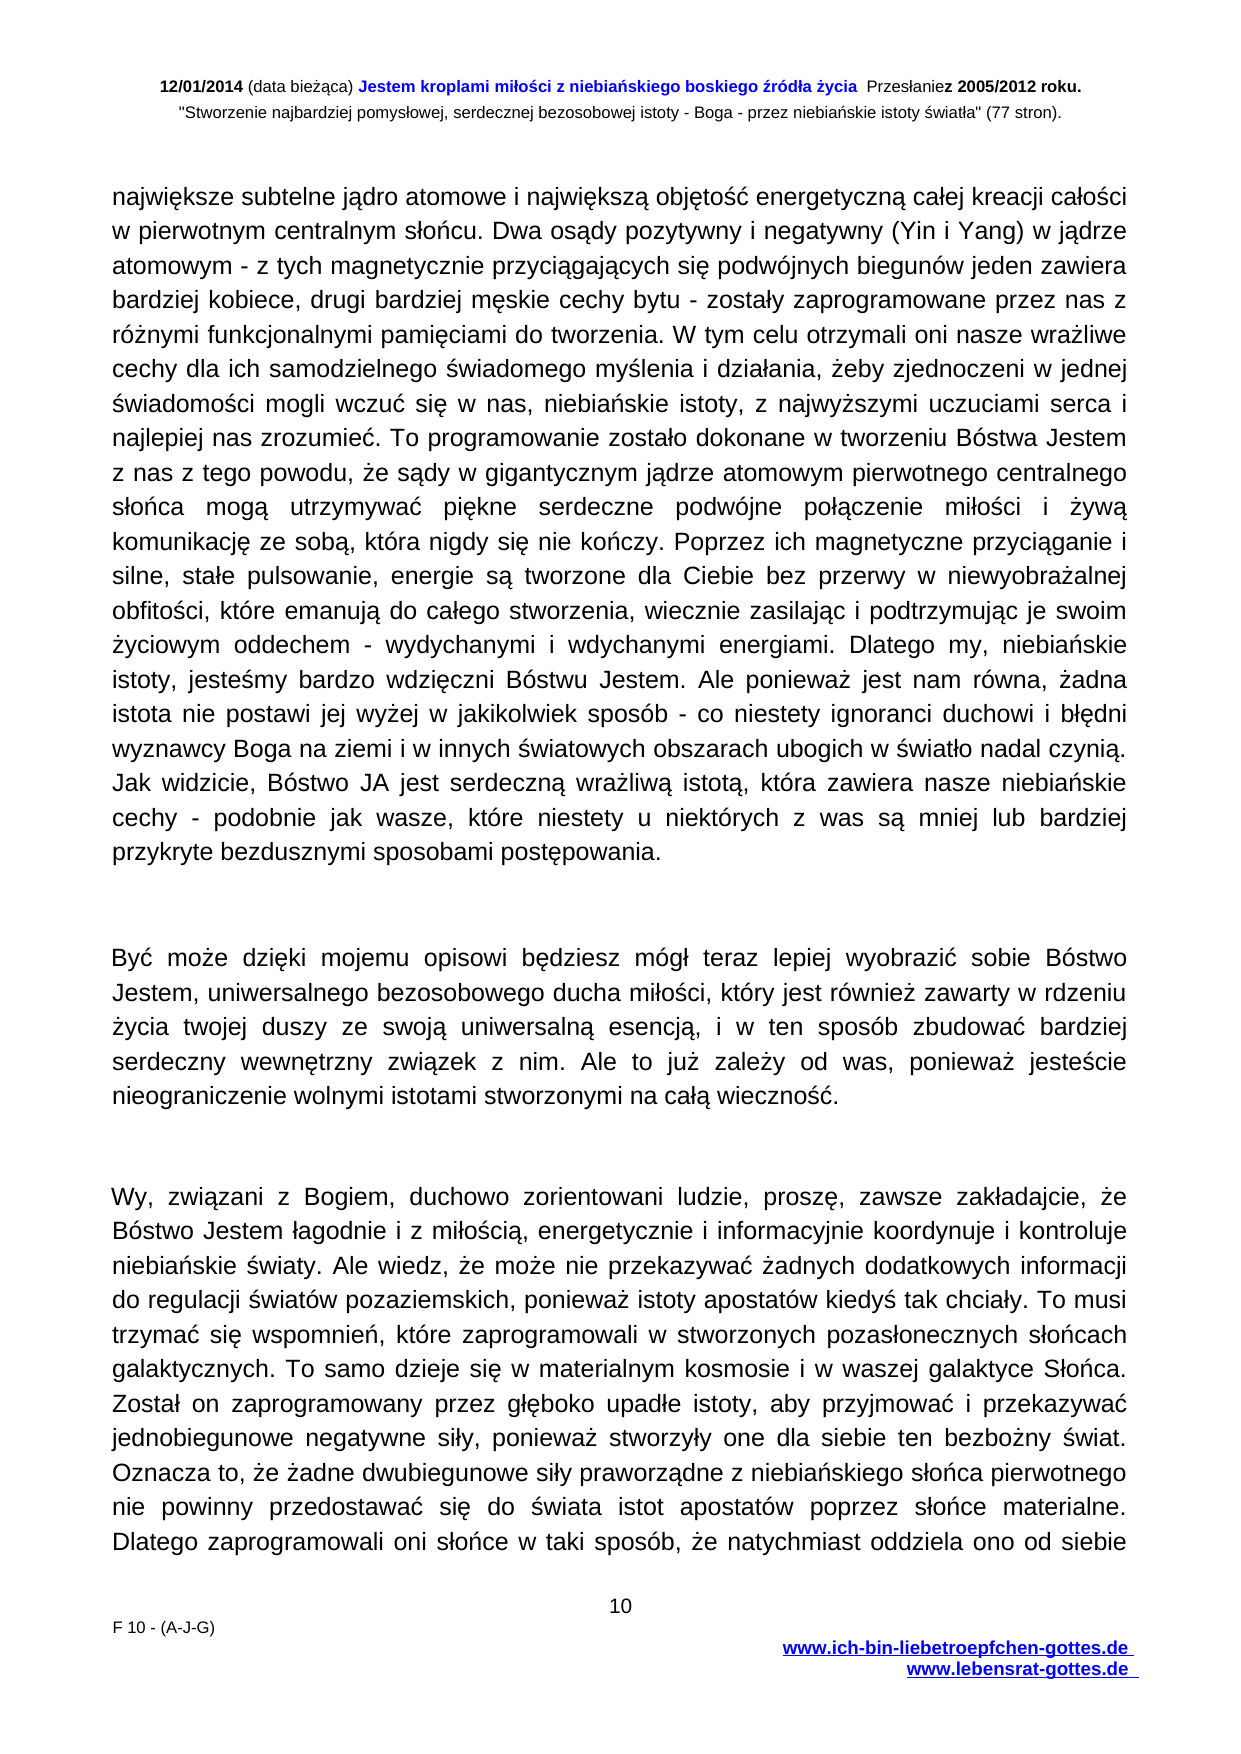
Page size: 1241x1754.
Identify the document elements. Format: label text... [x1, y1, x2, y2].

text Być może dzięki mojemu opisowi będziesz mógł teraz lepiej wyobrazić sobie Bóstwo Jestem, uniwersalnego bezosobowego ducha miłości, który jest również zawarty w rdzeniu życia twojej duszy ze swoją uniwersalną esencją, i w ten sposób zbudować bardziej serdeczny wewnętrzny związek z nim. Ale to już zależy od was, ponieważ jesteście nieograniczenie wolnymi istotami stworzonymi na całą wieczność. [111, 943, 1128, 1110]
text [111, 182, 1128, 866]
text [111, 1182, 1128, 1555]
